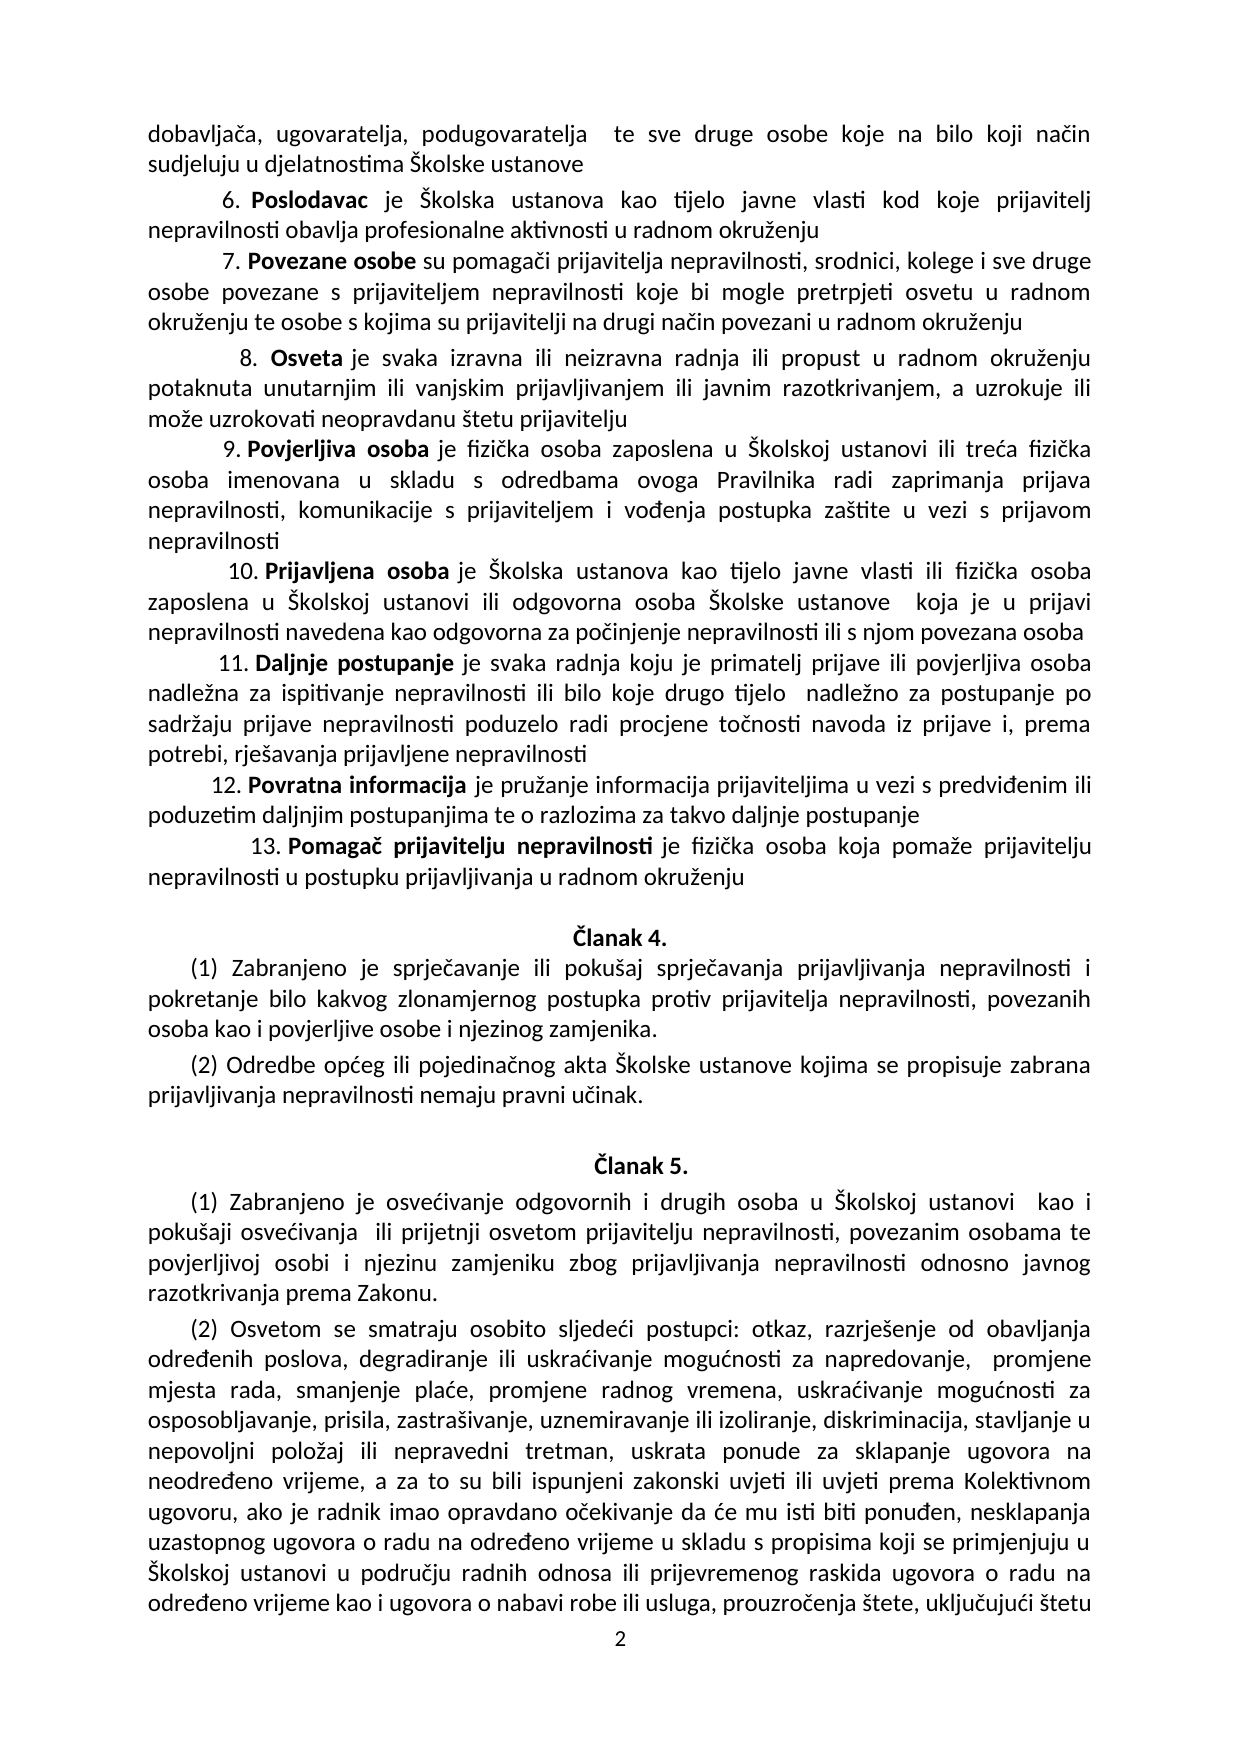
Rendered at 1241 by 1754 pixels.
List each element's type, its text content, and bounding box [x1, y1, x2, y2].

text 6. Poslodavac je Školska ustanova kao tijelo javne vlasti kod koje prijavitelj nepravilnosti obavlja profesionalne aktivnosti u radnom okruženju [148, 184, 1092, 245]
text (2) Odredbe općeg ili pojedinačnog akta Školske ustanove kojima se propisuje zabrana prijavljivanja nepravilnosti nemaju pravni učinak. [148, 1049, 1092, 1110]
text Članak 4. [148, 922, 1092, 952]
text 8. Osveta je svaka izravna ili neizravna radnja ili propust u radnom okruženju potaknuta unutarnjim ili vanjskim prijavljivanjem ili javnim razotkrivanjem, a uzrokuje ili može uzrokovati neopravdanu štetu prijavitelju [148, 342, 1092, 433]
text (1) Zabranjeno je sprječavanje ili pokušaj sprječavanja prijavljivanja nepravilnosti i pokretanje bilo kakvog zlonamjernog postupka protiv prijavitelja nepravilnosti, povezanih osoba kao i povjerljive osobe i njezinog zamjenika. [148, 952, 1092, 1044]
text 9. Povjerljiva osoba je fizička osoba zaposlena u Školskoj ustanovi ili treća fizička osoba imenovana u skladu s odredbama ovoga Pravilnika radi zaprimanja prijava nepravilnosti, komunikacije s prijaviteljem i vođenja postupka zaštite u vezi s prijavom nepravilnosti [148, 433, 1092, 555]
text 11. Daljnje postupanje je svaka radnja koju je primatelj prijave ili povjerljiva osoba nadležna za ispitivanje nepravilnosti ili bilo koje drugo tijelo nadležno za postupanje po sadržaju prijave nepravilnosti poduzelo radi procjene točnosti navoda iz prijave i, prema potrebi, rješavanja prijavljene nepravilnosti [148, 647, 1092, 769]
text 7. Povezane osobe su pomagači prijavitelja nepravilnosti, srodnici, kolege i sve druge osobe povezane s prijaviteljem nepravilnosti koje bi mogle pretrpjeti osvetu u radnom okruženju te osobe s kojima su prijavitelji na drugi način povezani u radnom okruženju [148, 245, 1092, 337]
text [148, 1313, 1092, 1618]
text (1) Zabranjeno je osvećivanje odgovornih i drugih osoba u Školskoj ustanovi kao i pokušaji osvećivanja ili prijetnji osvetom prijavitelju nepravilnosti, povezanim osobama te povjerljivoj osobi i njezinu zamjeniku zbog prijavljivanja nepravilnosti odnosno javnog razotkrivanja prema Zakonu. [148, 1186, 1092, 1308]
text 12. Povratna informacija je pružanje informacija prijaviteljima u vezi s predviđenim ili poduzetim daljnjim postupanjima te o razlozima za takvo daljnje postupanje [148, 769, 1092, 830]
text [148, 118, 1092, 179]
text Članak 5. [148, 1150, 1092, 1181]
text 13. Pomagač prijavitelju nepravilnosti je fizička osoba koja pomaže prijavitelju nepravilnosti u postupku prijavljivanja u radnom okruženju [148, 830, 1092, 891]
text 10. Prijavljena osoba je Školska ustanova kao tijelo javne vlasti ili fizička osoba zaposlena u Školskoj ustanovi ili odgovorna osoba Školske ustanove koja je u prijavi nepravilnosti navedena kao odgovorna za počinjenje nepravilnosti ili s njom povezana osoba [148, 555, 1092, 647]
